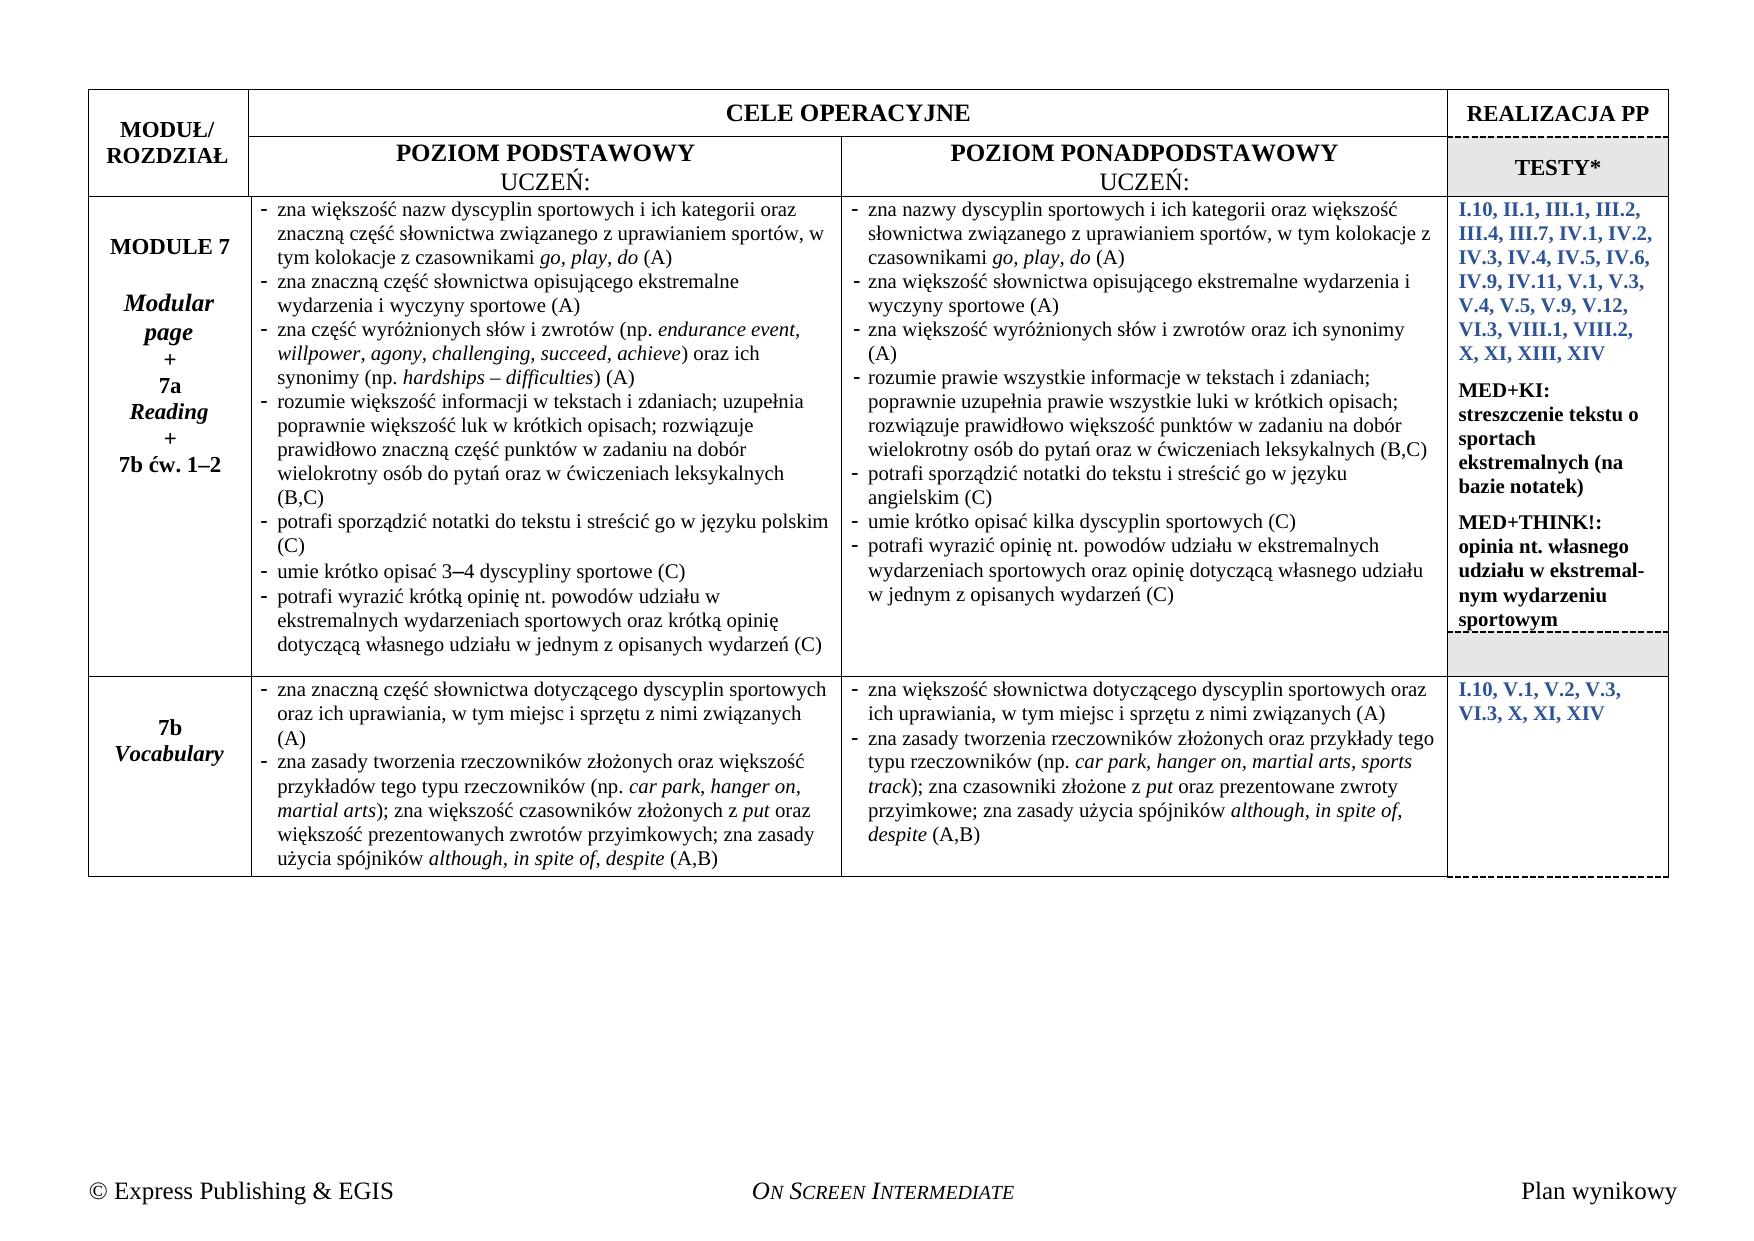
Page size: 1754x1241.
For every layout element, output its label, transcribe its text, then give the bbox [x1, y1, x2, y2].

table_cell TESTY* [1448, 136, 1668, 196]
table_cell POZIOM PODSTAWOWY UCZEŃ: [249, 137, 841, 196]
table_cell MODULE 7 Modular page + 7a Reading + 7b ćw. 1–2 [89, 197, 251, 676]
table_cell I.10, II.1, III.1, III.2, III.4, III.7, IV.1, IV.2, IV.3, IV.4, IV.5, IV.6, IV.9, IV.11, V.1, V.3, V.4, V.5, V.9, V.12, VI.3, VIII.1, VIII.2, X, XI, XIII, XIV MED+KI: streszczenie tekstu o sportach ekstremalnych (na bazie notatek) MED+THINK!: opinia nt. własnego udziału w ekstremal-nym wydarzeniu sportowym [1448, 197, 1668, 631]
table_header CELE OPERACYJNE [249, 90, 1447, 136]
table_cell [252, 677, 841, 876]
table_header REALIZACJA PP [1448, 90, 1668, 136]
table_cell zna nazwy dyscyplin sportowych i ich kategorii oraz większość słownictwa związanego z uprawianiem sportów, w tym kolokacje z czasownikami go, play, do (A) zna większość słownictwa opisującego ekstremalne wydarzenia i wyczyny sportowe (A) zna większość wyróżnionych słów i zwrotów oraz ich synonimy (A) rozumie prawie wszystkie informacje w tekstach i zdaniach; poprawnie uzupełnia prawie wszystkie luki w krótkich opisach; rozwiązuje prawidłowo większość punktów w zadaniu na dobór wielokrotny osób do pytań oraz w ćwiczeniach leksykalnych (B,C) potrafi sporządzić notatki do tekstu i streścić go w języku angielskim (C) umie krótko opisać kilka dyscyplin sportowych (C) potrafi wyrazić opinię nt. powodów udziału w ekstremalnych wydarzeniach sportowych oraz opinię dotyczącą własnego udziału w jednym z opisanych wydarzeń (C) [842, 197, 1447, 676]
table_cell POZIOM PONADPODSTAWOWY UCZEŃ: [842, 137, 1447, 196]
table_cell 7b Vocabulary [89, 677, 251, 876]
table_cell [1448, 631, 1668, 676]
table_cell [842, 677, 1447, 876]
table_header MODUŁ/ ROZDZIAŁ [89, 90, 248, 196]
table_cell zna większość nazw dyscyplin sportowych i ich kategorii oraz znaczną część słownictwa związanego z uprawianiem sportów, w tym kolokacje z czasownikami go, play, do (A) zna znaczną część słownictwa opisującego ekstremalne wydarzenia i wyczyny sportowe (A) zna część wyróżnionych słów i zwrotów (np. endurance event, willpower, agony, challenging, succeed, achieve) oraz ich synonimy (np. hardships – difficulties) (A) rozumie większość informacji w tekstach i zdaniach; uzupełnia poprawnie większość luk w krótkich opisach; rozwiązuje prawidłowo znaczną część punktów w zadaniu na dobór wielokrotny osób do pytań oraz w ćwiczeniach leksykalnych (B,C) potrafi sporządzić notatki do tekstu i streścić go w języku polskim (C) umie krótko opisać 3–4 dyscypliny sportowe (C) potrafi wyrazić krótką opinię nt. powodów udziału w ekstremalnych wydarzeniach sportowych oraz krótką opinię dotyczącą własnego udziału w jednym z opisanych wydarzeń (C) [252, 197, 841, 676]
table_cell I.10, V.1, V.2, V.3, VI.3, X, XI, XIV [1448, 677, 1668, 876]
